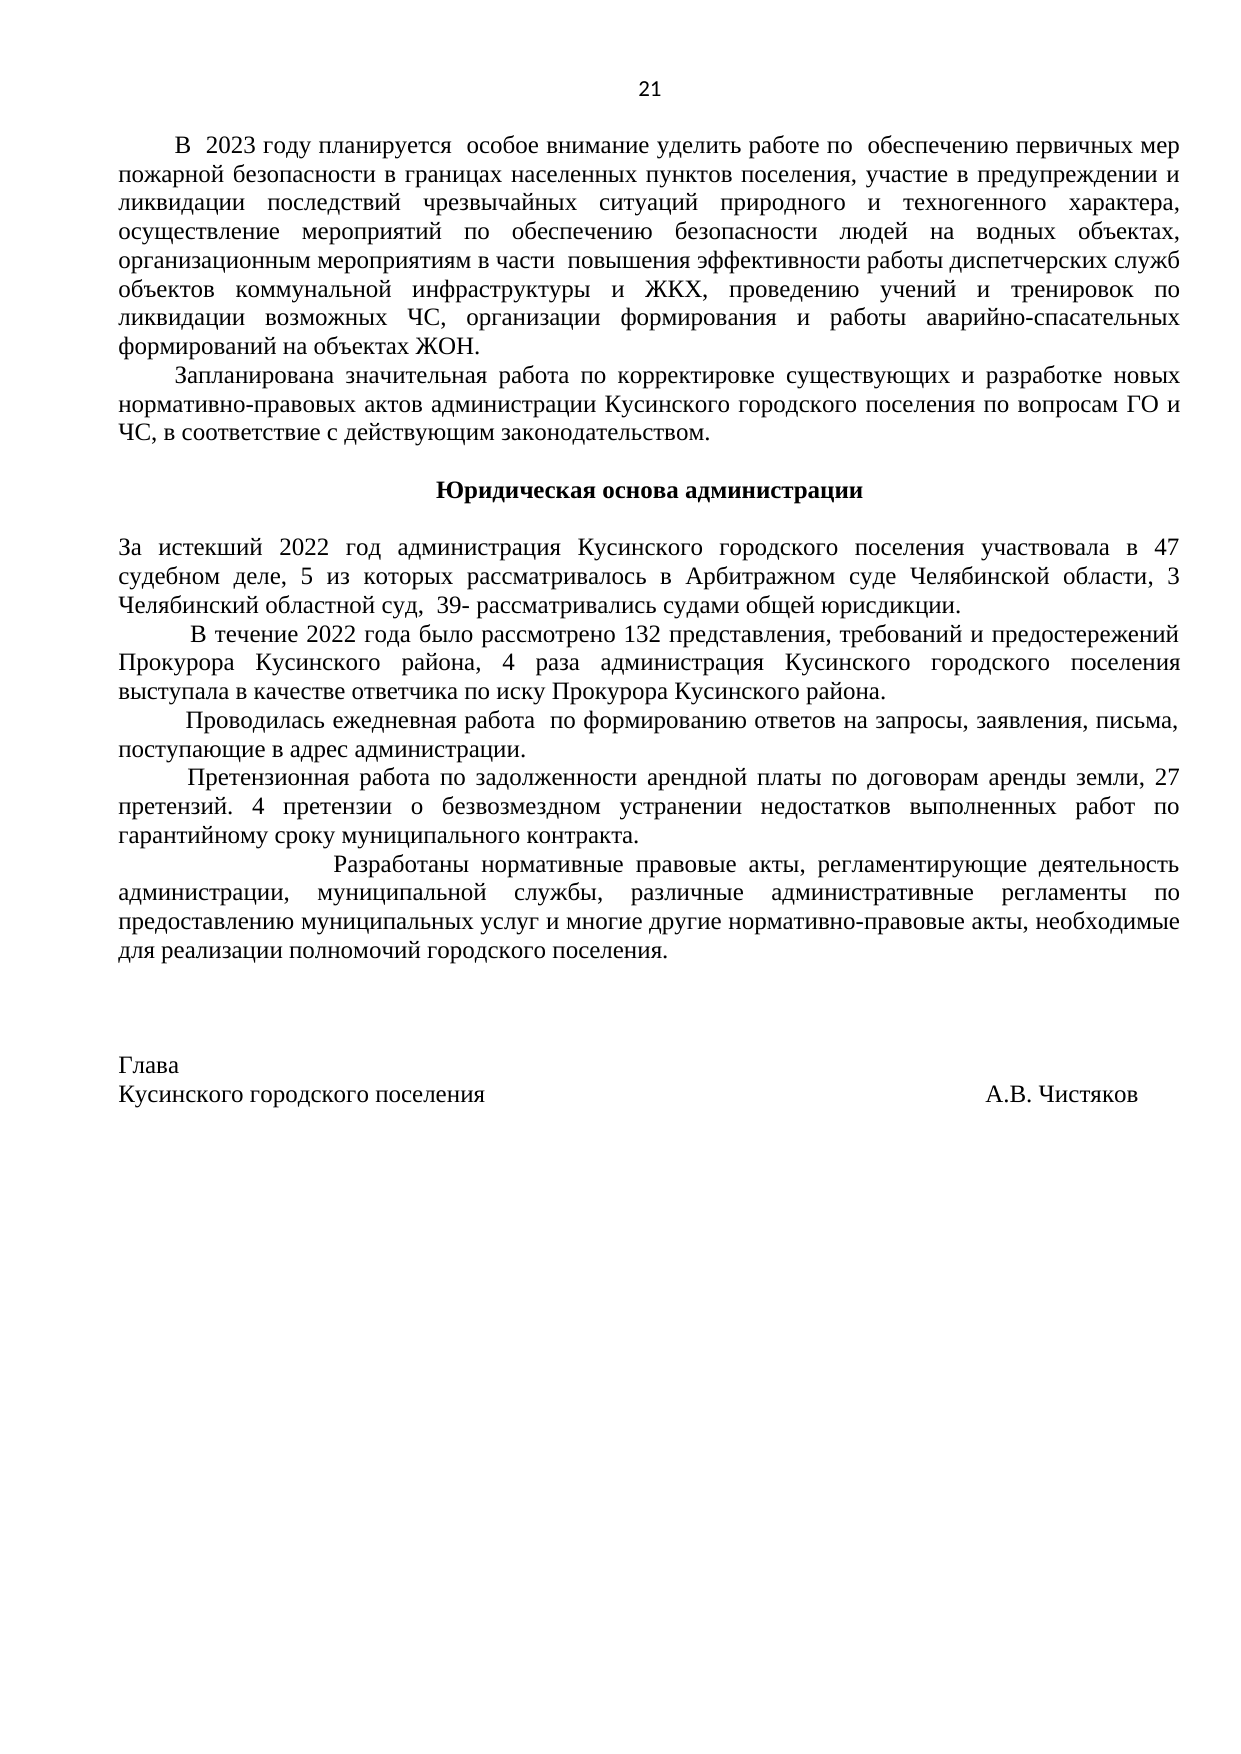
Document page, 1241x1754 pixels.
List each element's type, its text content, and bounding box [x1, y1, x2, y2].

text Кусинского городского поселения А.В. Чистяков [118, 1079, 1181, 1135]
text Запланирована значительная работа по корректировке существующих и разработке новых нормативно-правовых актов администрации Кусинского городского поселения по вопросам ГО и ЧС, в соответствие с действующим законодательством. [118, 360, 1181, 446]
text Глава [118, 1050, 1181, 1079]
text В 2023 году планируется особое внимание уделить работе по обеспечению первичных мер пожарной безопасности в границах населенных пунктов поселения, участие в предупреждении и ликвидации последствий чрезвычайных ситуаций природного и техногенного характера, осуществление мероприятий по обеспечению безопасности людей на водных объектах, организационным мероприятиям в части повышения эффективности работы диспетчерских служб объектов коммунальной инфраструктуры и ЖКХ, проведению учений и тренировок по ликвидации возможных ЧС, организации формирования и работы аварийно-спасательных формирований на объектах ЖОН. [118, 130, 1181, 360]
text Проводилась ежедневная работа по формированию ответов на запросы, заявления, письма, поступающие в адрес администрации. [118, 705, 1181, 762]
text В течение 2022 года было рассмотрено 132 представления, требований и предостережений Прокурора Кусинского района, 4 раза администрация Кусинского городского поселения выступала в качестве ответчика по иску Прокурора Кусинского района. [118, 619, 1181, 705]
text Претензионная работа по задолженности арендной платы по договорам аренды земли, 27 претензий. 4 претензии о безвозмездном устранении недостатков выполненных работ по гарантийному сроку муниципального контракта. [118, 762, 1181, 849]
text Юридическая основа администрации [118, 475, 1181, 504]
text За истекший 2022 год администрация Кусинского городского поселения участвовала в 47 судебном деле, 5 из которых рассматривалось в Арбитражном суде Челябинской области, 3 Челябинский областной суд, 39- рассматривались судами общей юрисдикции. [118, 532, 1181, 619]
text Разработаны нормативные правовые акты, регламентирующие деятельность администрации, муниципальной службы, различные административные регламенты по предоставлению муниципальных услуг и многие другие нормативно-правовые акты, необходимые для реализации полномочий городского поселения. [118, 849, 1181, 964]
